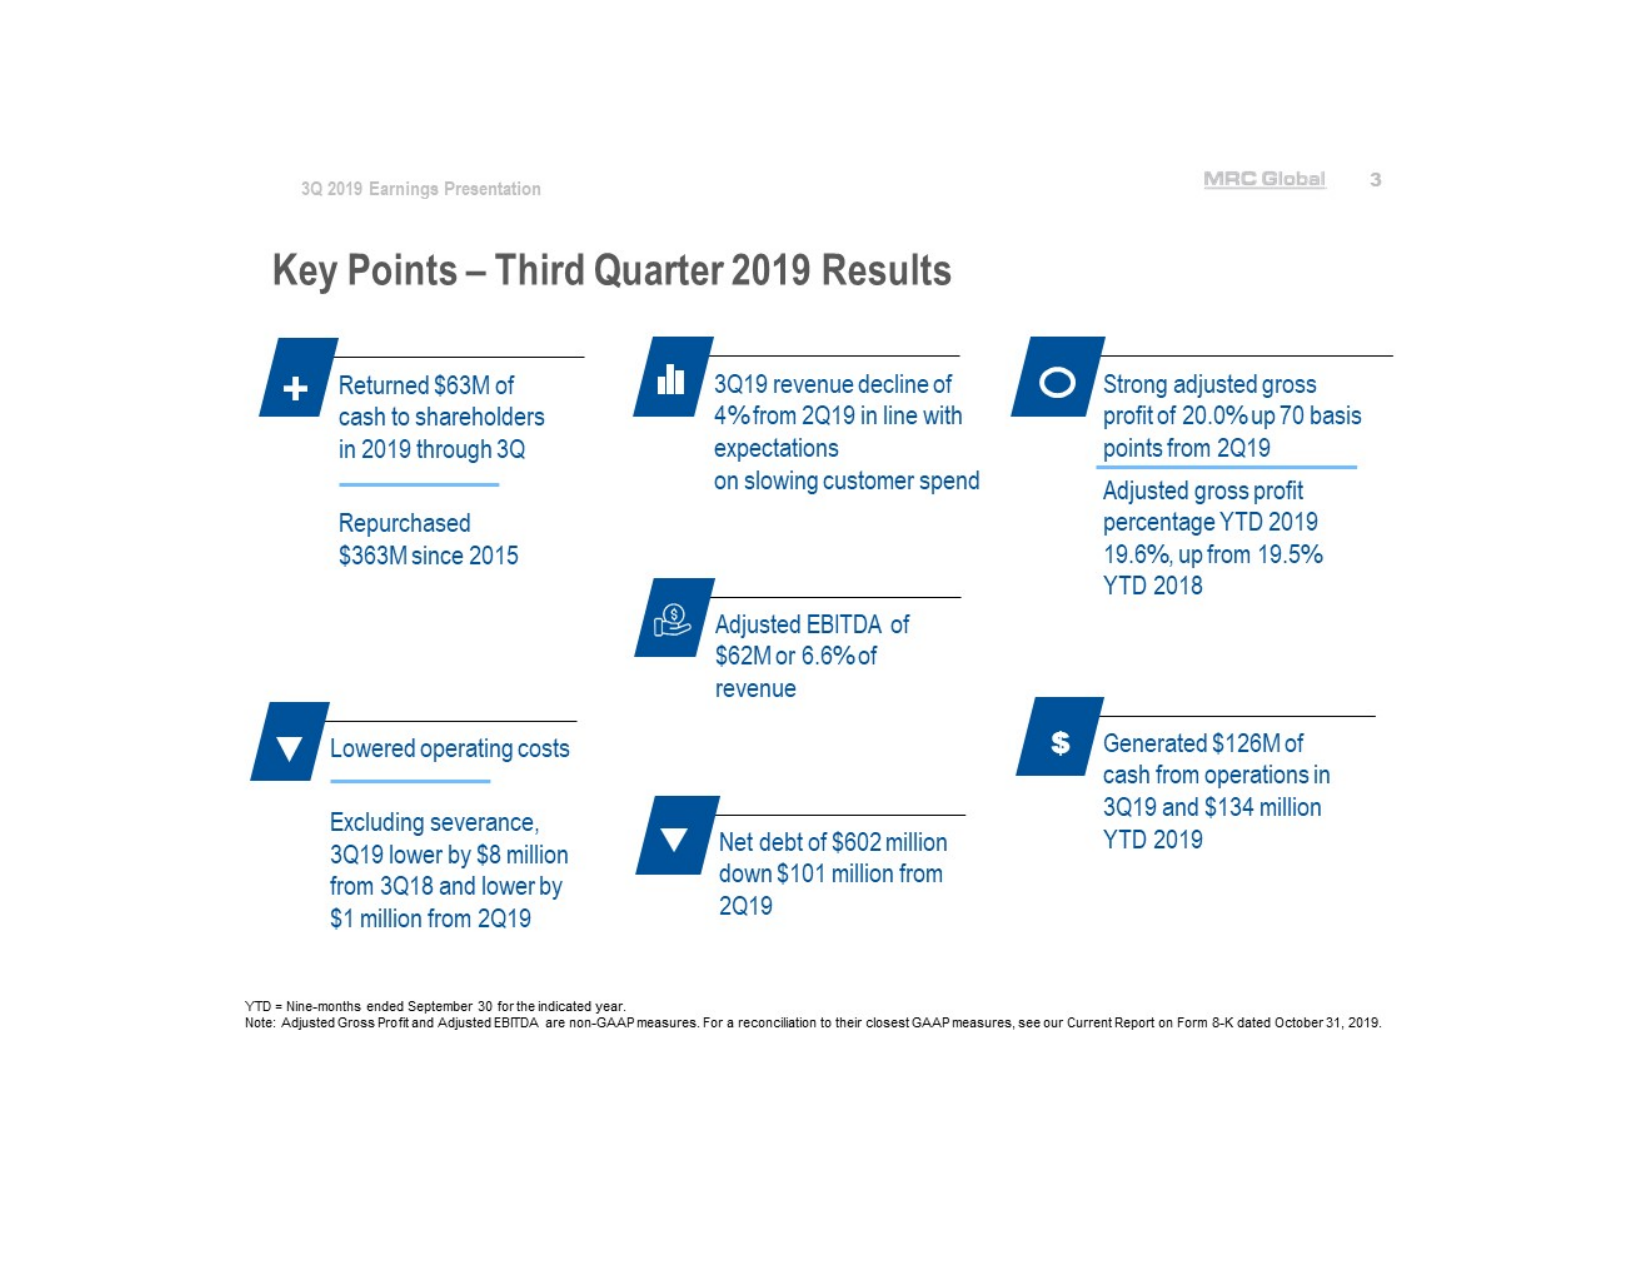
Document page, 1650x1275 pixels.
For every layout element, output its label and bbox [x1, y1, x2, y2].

picture [225, 150, 1425, 1050]
